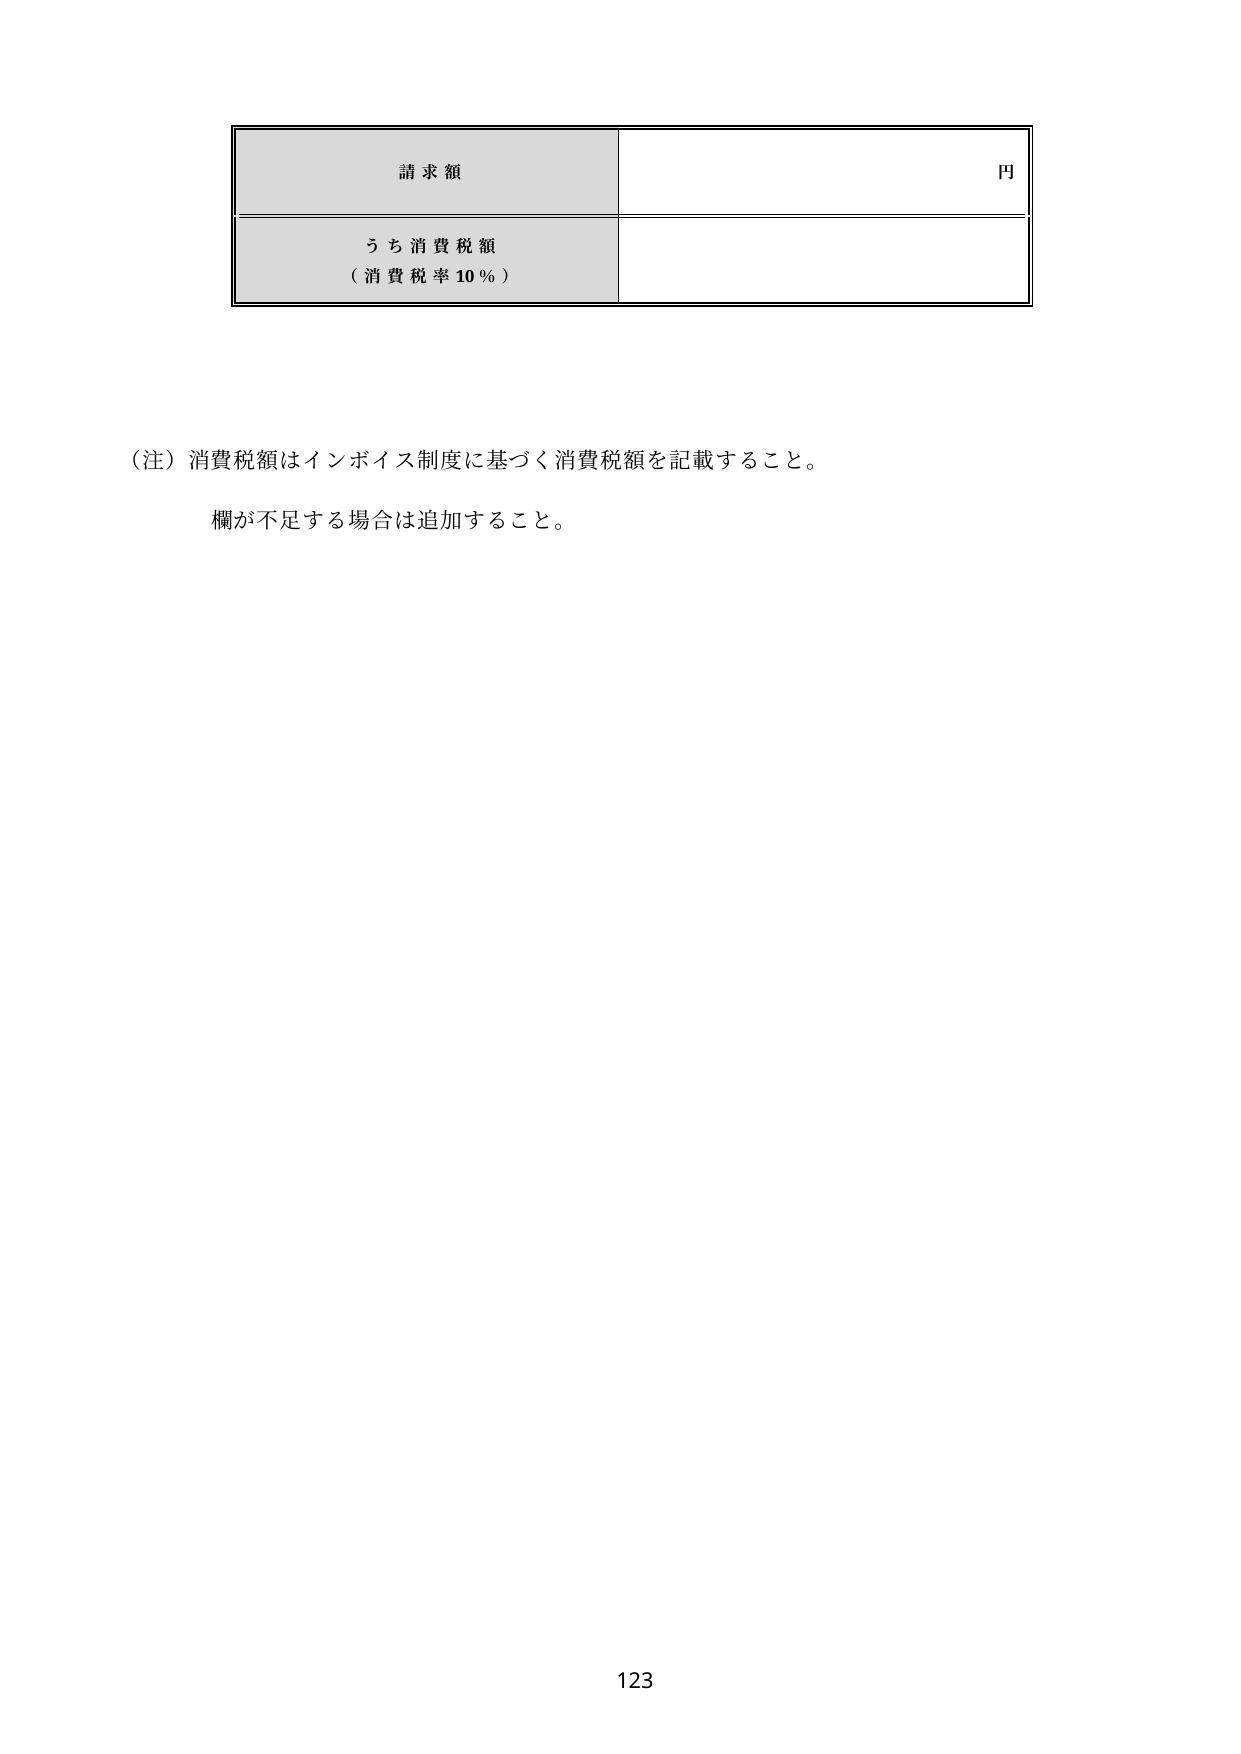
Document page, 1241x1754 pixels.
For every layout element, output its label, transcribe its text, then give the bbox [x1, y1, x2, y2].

text 欄が不足する場合は追加すること。 [119, 489, 1150, 549]
text （注）消費税額はインボイス制度に基づく消費税額を記載すること。 [119, 428, 1150, 489]
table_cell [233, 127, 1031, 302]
